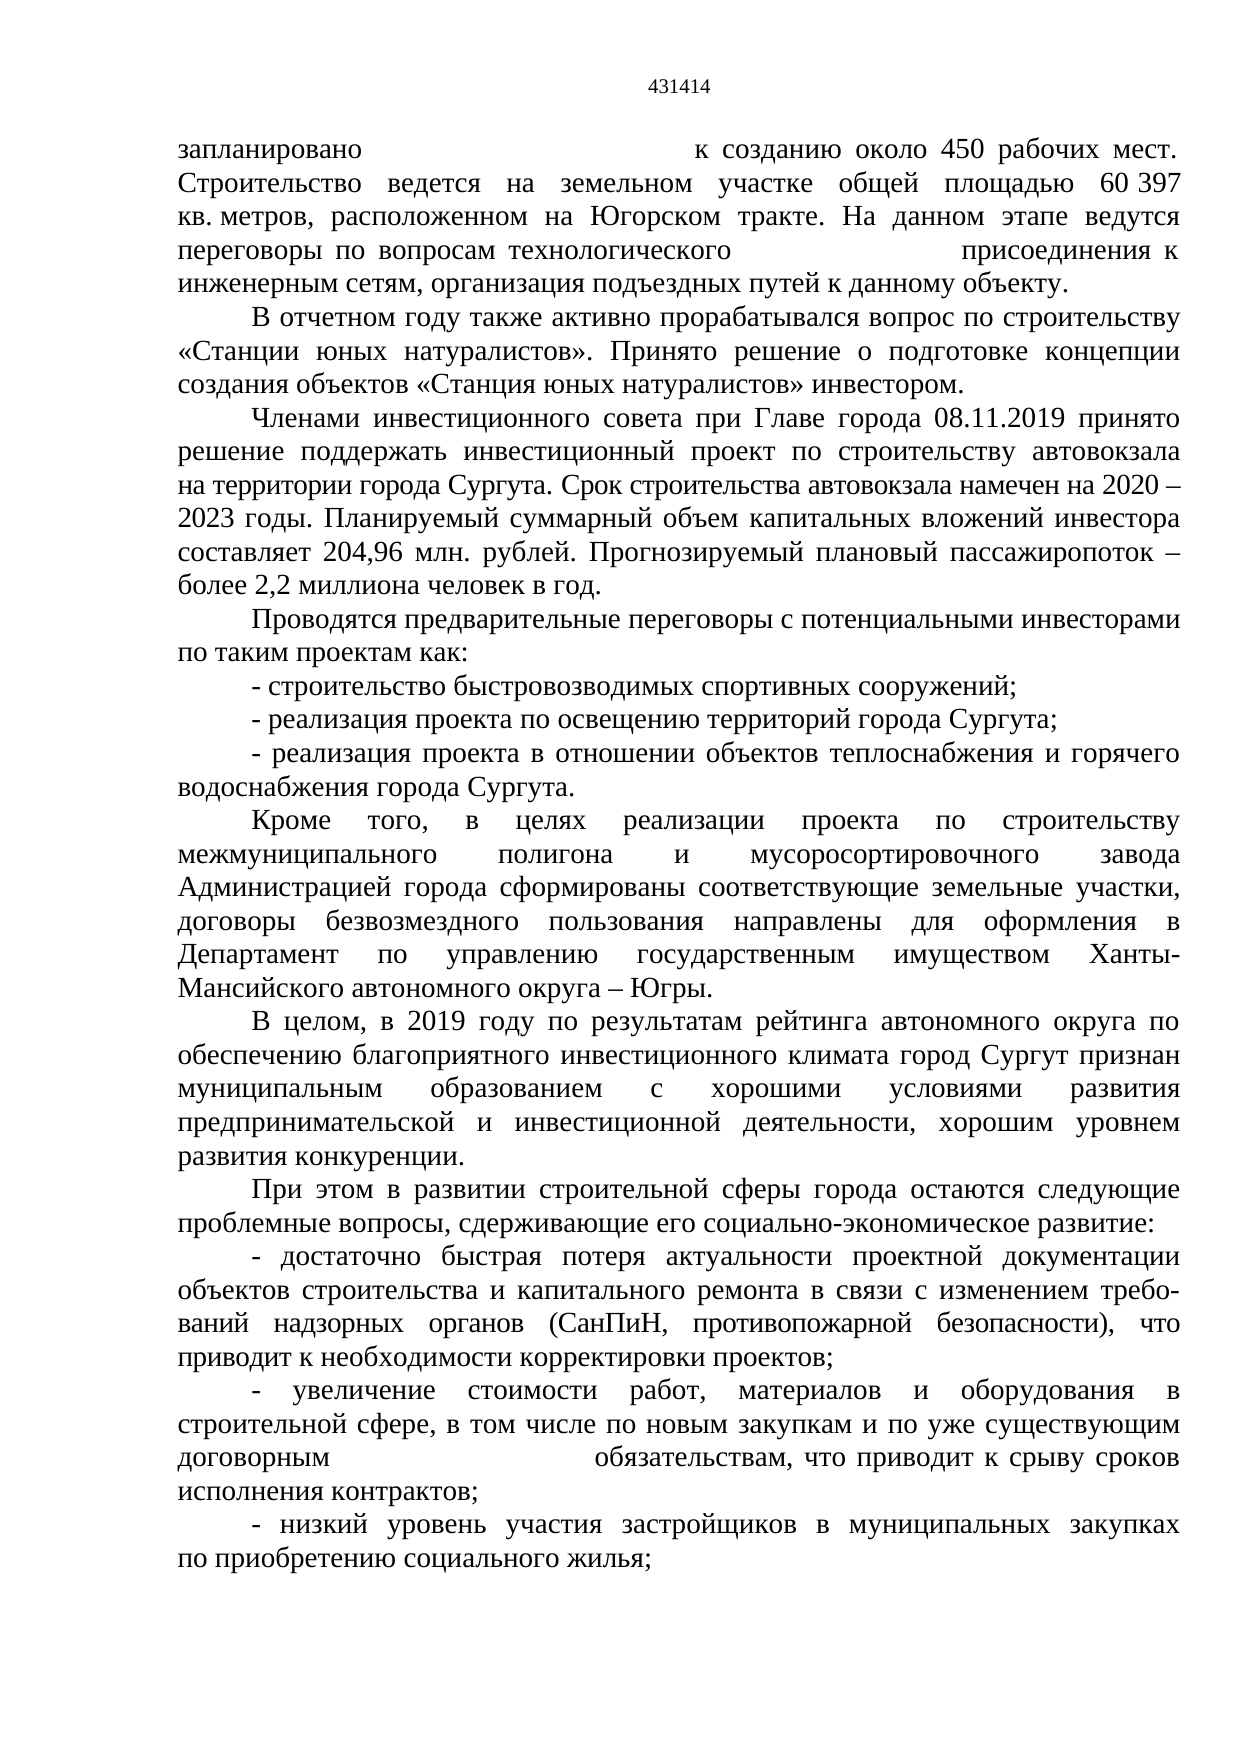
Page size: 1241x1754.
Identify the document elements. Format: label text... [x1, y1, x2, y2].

text - реализация проекта по освещению территорий города Сургута; [177, 702, 1181, 735]
text - увеличение стоимости работ, материалов и оборудования в строительной сфере, в том числе по новым закупкам и по уже существующим договорным обязательствам, что приводит к срыву сроков исполнения контрактов; [177, 1372, 1181, 1507]
text В отчетном году также активно прорабатывался вопрос по строительству «Станции юных натуралистов». Принято решение о подготовке концепции создания объектов «Станция юных натуралистов» инвестором. [177, 299, 1181, 400]
text Кроме того, в целях реализации проекта по строительству межмуниципального полигона и мусоросортировочного завода Администрацией города сформированы соответствующие земельные участки, договоры безвозмездного пользования направлены для оформления в Департамент по управлению государственным имуществом Ханты-Мансийского автономного округа – Югры. [177, 802, 1181, 1003]
text - достаточно быстрая потеря актуальности проектной документации объектов строительства и капитального ремонта в связи с изменением требо- ваний надзорных органов (СанПиН, противопожарной безопасности), что приводит к необходимости корректировки проектов; [177, 1238, 1181, 1372]
text - низкий уровень участия застройщиков в муниципальных закупках по приобретению социального жилья; [177, 1507, 1181, 1574]
text Проводятся предварительные переговоры с потенциальными инвесторами по таким проектам как: [177, 601, 1181, 668]
text При этом в развитии строительной сферы города остаются следующие проблемные вопросы, сдерживающие его социально-экономическое развитие: [177, 1171, 1181, 1238]
text - реализация проекта в отношении объектов теплоснабжения и горячего водоснабжения города Сургута. [177, 735, 1181, 802]
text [177, 131, 1181, 299]
text - строительство быстровозводимых спортивных сооружений; [177, 668, 1181, 702]
text Членами инвестиционного совета при Главе города 08.11.2019 принято решение поддержать инвестиционный проект по строительству автовокзала на территории города Сургута. Срок строительства автовокзала намечен на 2020 – 2023 годы. Планируемый суммарный объем капитальных вложений инвестора составляет 204,96 млн. рублей. Прогнозируемый плановый пассажиропоток – более 2,2 миллиона человек в год. [177, 400, 1181, 601]
text В целом, в 2019 году по результатам рейтинга автономного округа по обеспечению благоприятного инвестиционного климата город Сургут признан муниципальным образованием с хорошими условиями развития предпринимательской и инвестиционной деятельности, хорошим уровнем развития конкуренции. [177, 1003, 1181, 1171]
